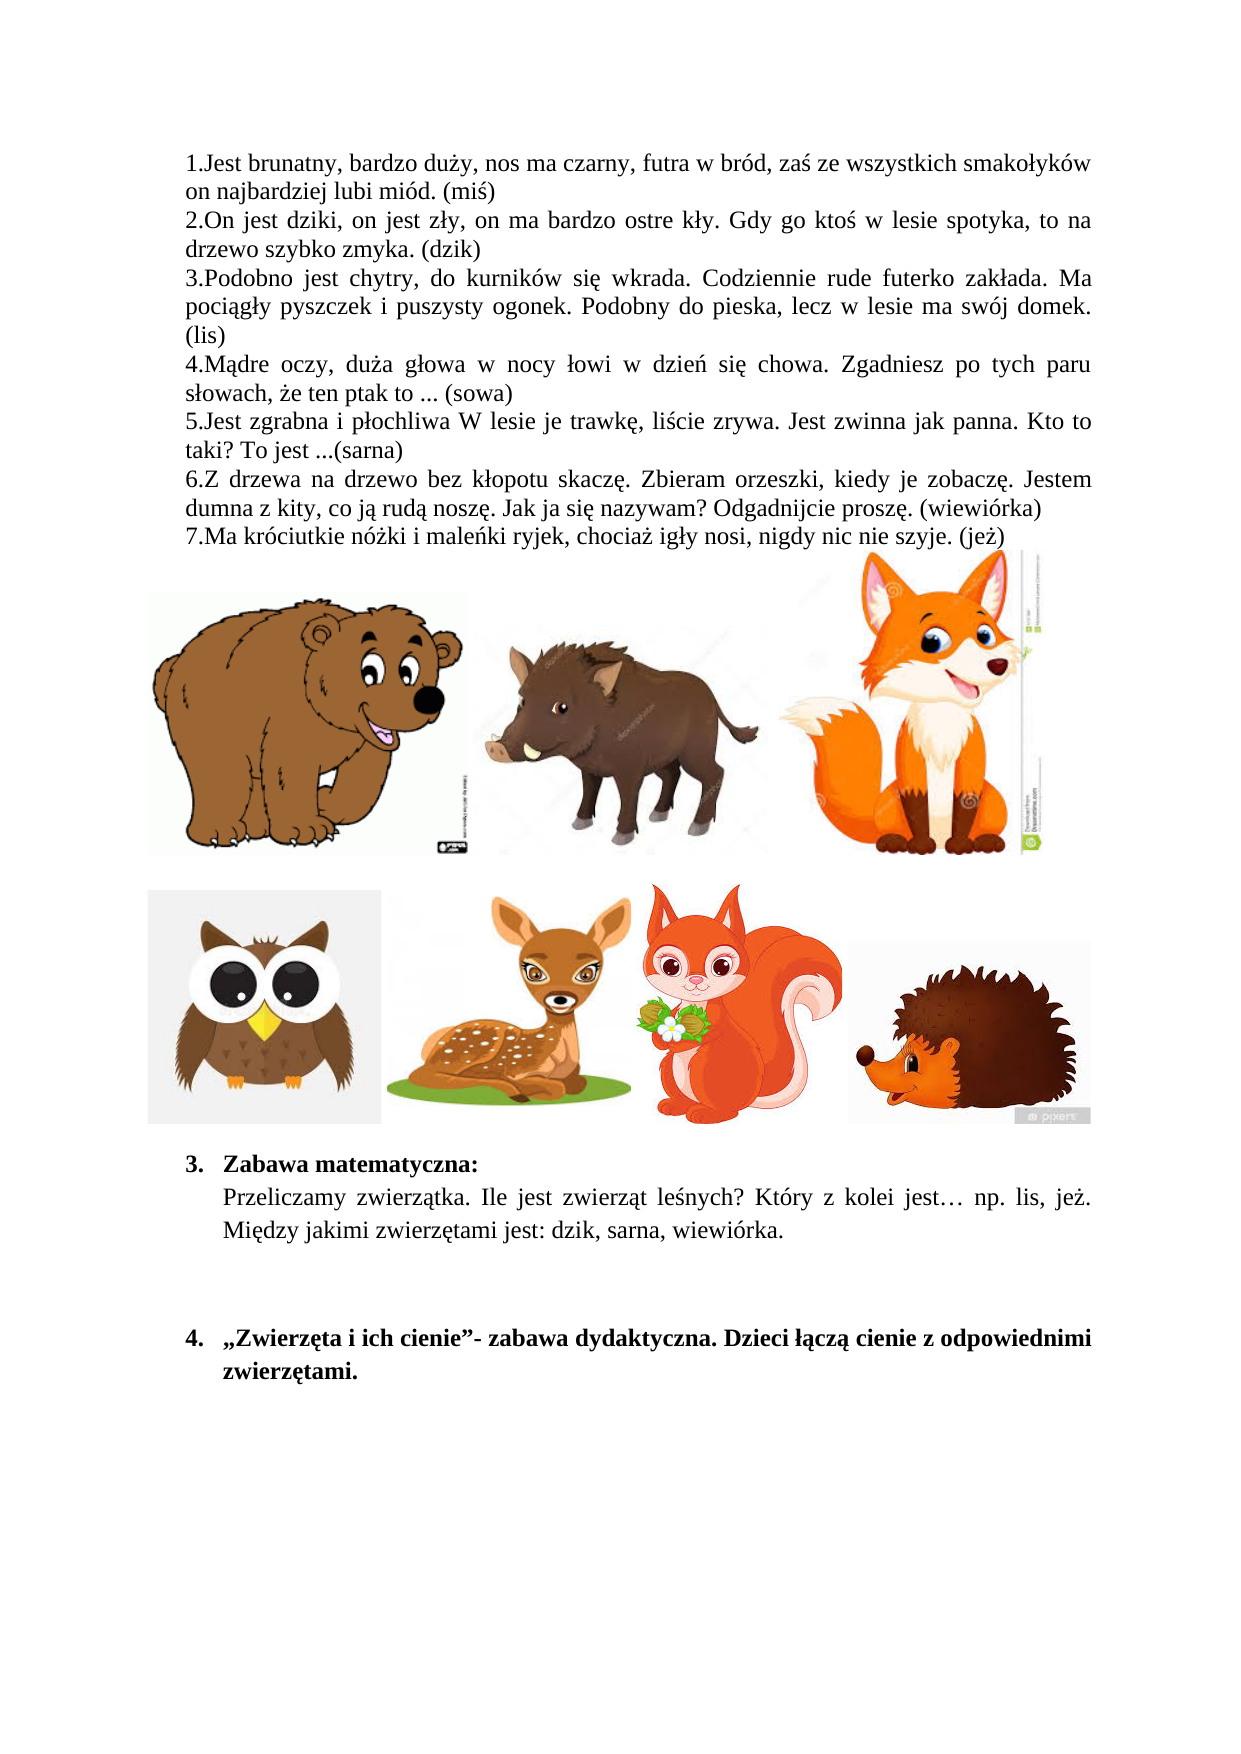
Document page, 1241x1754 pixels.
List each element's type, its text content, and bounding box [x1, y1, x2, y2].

text 4.Mądre oczy, duża głowa w nocy łowi w dzień się chowa. Zgadniesz po tych paru słowach, że ten ptak to ... (sowa) [185, 349, 1093, 406]
text 2.On jest dziki, on jest zły, on ma bardzo ostre kły. Gdy go ktoś w lesie spotyka, to na drzewo szybko zmyka. (dzik) [185, 205, 1093, 263]
picture [847, 941, 1091, 1124]
picture [386, 879, 632, 1124]
picture [636, 884, 843, 1124]
text 7.Ma króciutkie nóżki i maleńki ryjek, chociaż igły nosi, nigdy nic nie szyje. (jeż) [185, 521, 1093, 550]
picture [778, 550, 1045, 855]
list Zabawa matematyczna: [185, 1149, 1093, 1178]
text 6.Z drzewa na drzewo bez kłopotu skaczę. Zbieram orzeszki, kiedy je zobaczę. Jestem dumna z kity, co ją rudą noszę. Jak ja się nazywam? Odgadnijcie proszę. (wiewiórka) [185, 464, 1093, 521]
picture [147, 592, 469, 855]
picture [473, 625, 769, 855]
picture [147, 890, 382, 1124]
text 1.Jest brunatny, bardzo duży, nos ma czarny, futra w bród, zaś ze wszystkich smakołyków on najbardziej lubi miód. (miś) [185, 148, 1093, 205]
text 3.Podobno jest chytry, do kurników się wkrada. Codziennie rude futerko zakłada. Ma pociągły pyszczek i puszysty ogonek. Podobny do pieska, lecz w lesie ma swój domek. (lis) [185, 263, 1093, 349]
list „Zwierzęta i ich cienie”- zabawa dydaktyczna. Dzieci łączą cienie z odpowiednimi zwierzętami. [185, 1323, 1093, 1384]
list Przeliczamy zwierzątka. Ile jest zwierząt leśnych? Który z kolei jest… np. lis, jeż. Między jakimi zwierzętami jest: dzik, sarna, wiewiórka. [223, 1182, 1093, 1244]
text 5.Jest zgrabna i płochliwa W lesie je trawkę, liście zrywa. Jest zwinna jak panna. Kto to taki? To jest ...(sarna) [185, 406, 1093, 464]
